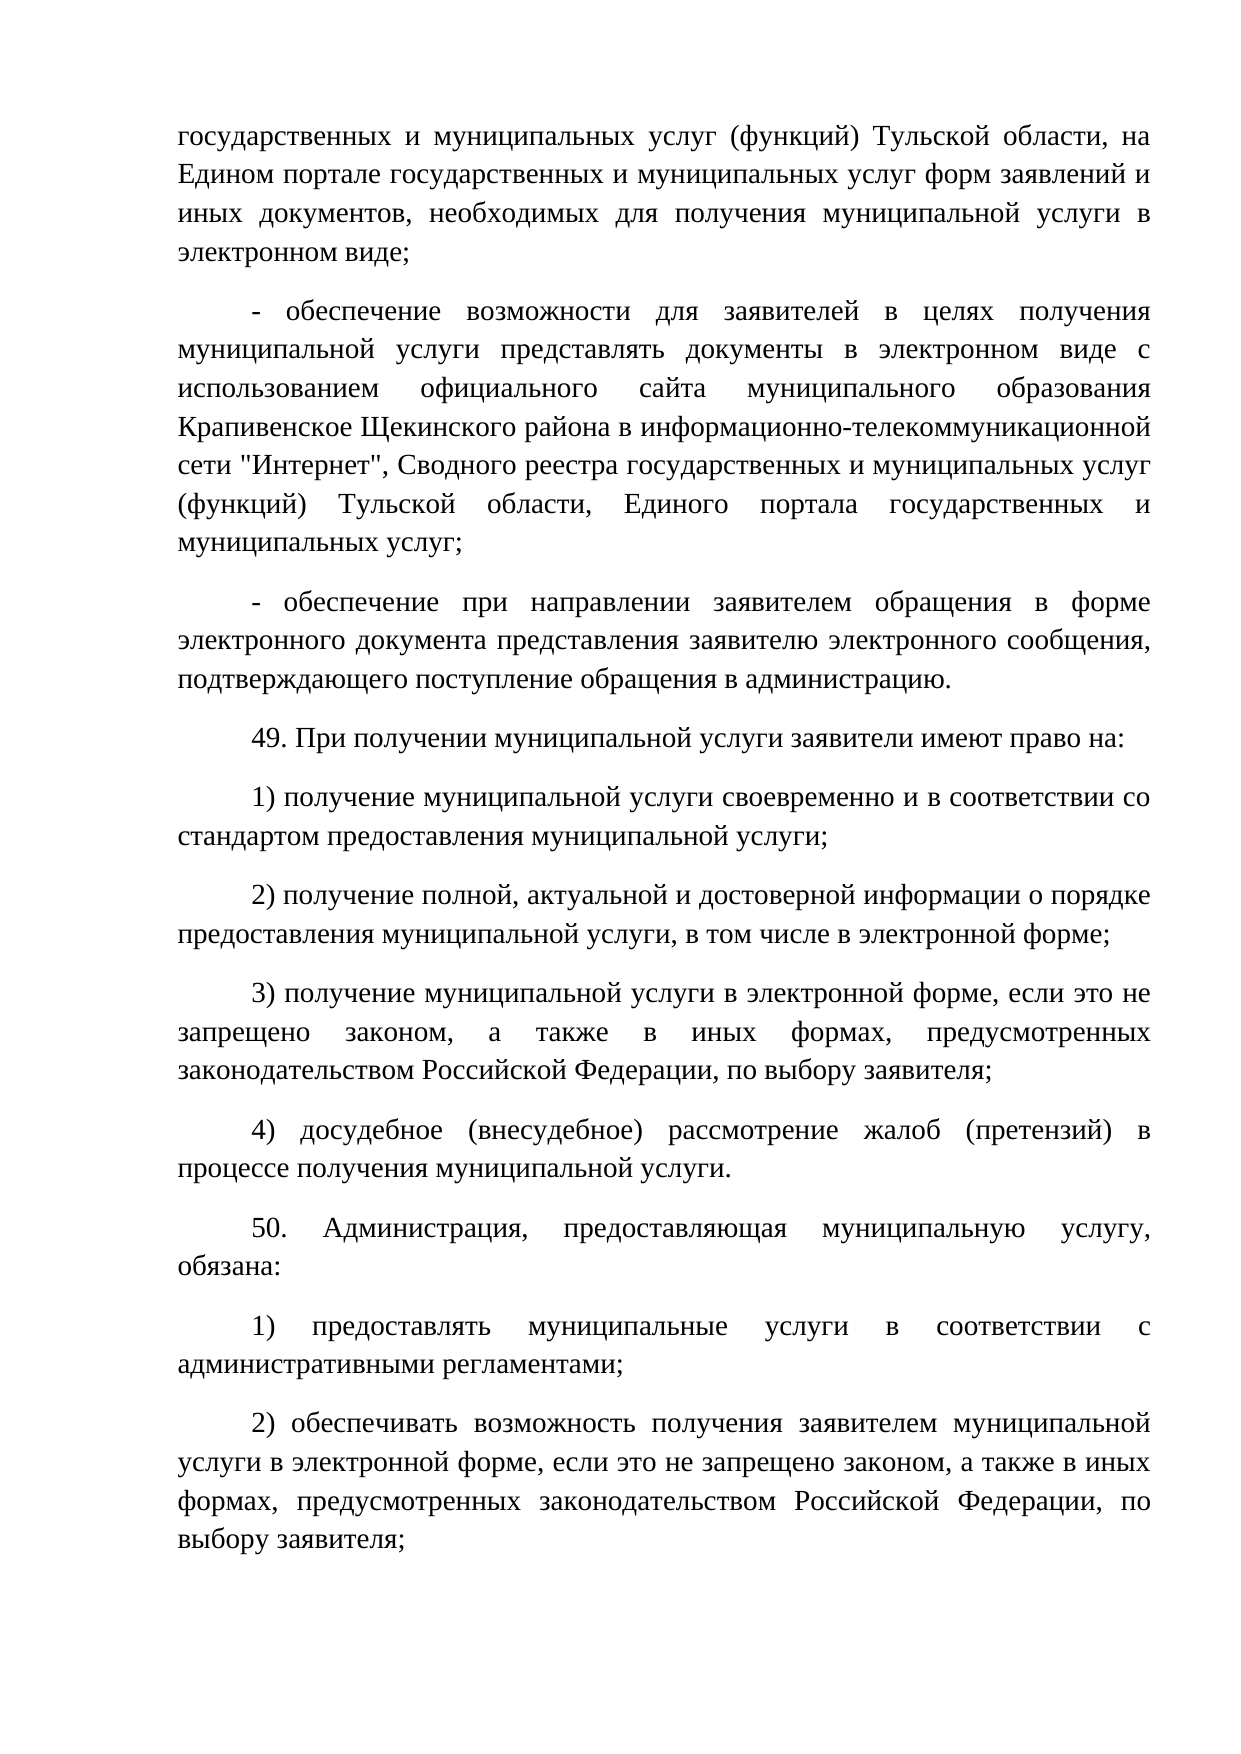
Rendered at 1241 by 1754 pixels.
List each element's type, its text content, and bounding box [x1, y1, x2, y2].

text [177, 118, 1152, 267]
text - обеспечение при направлении заявителем обращения в форме электронного документа представления заявителю электронного сообщения, подтверждающего поступление обращения в администрацию. [177, 584, 1152, 694]
text 49. При получении муниципальной услуги заявители имеют право на: [177, 720, 1152, 754]
text 4) досудебное (внесудебное) рассмотрение жалоб (претензий) в процессе получения муниципальной услуги. [177, 1112, 1152, 1184]
text 50. Администрация, предоставляющая муниципальную услугу, обязана: [177, 1210, 1152, 1282]
text 2) получение полной, актуальной и достоверной информации о порядке предоставления муниципальной услуги, в том числе в электронной форме; [177, 877, 1152, 949]
text 1) предоставлять муниципальные услуги в соответствии с административными регламентами; [177, 1308, 1152, 1380]
text - обеспечение возможности для заявителей в целях получения муниципальной услуги представлять документы в электронном виде с использованием официального сайта муниципального образования Крапивенское Щекинского района в информационно-телекоммуникационной сети "Интернет", Сводного реестра государственных и муниципальных услуг (функций) Тульской области, Единого портала государственных и муниципальных услуг; [177, 293, 1152, 558]
text 2) обеспечивать возможность получения заявителем муниципальной услуги в электронной форме, если это не запрещено законом, а также в иных формах, предусмотренных законодательством Российской Федерации, по выбору заявителя; [177, 1406, 1152, 1555]
text 1) получение муниципальной услуги своевременно и в соответствии со стандартом предоставления муниципальной услуги; [177, 779, 1152, 852]
text 3) получение муниципальной услуги в электронной форме, если это не запрещено законом, а также в иных формах, предусмотренных законодательством Российской Федерации, по выбору заявителя; [177, 975, 1152, 1086]
